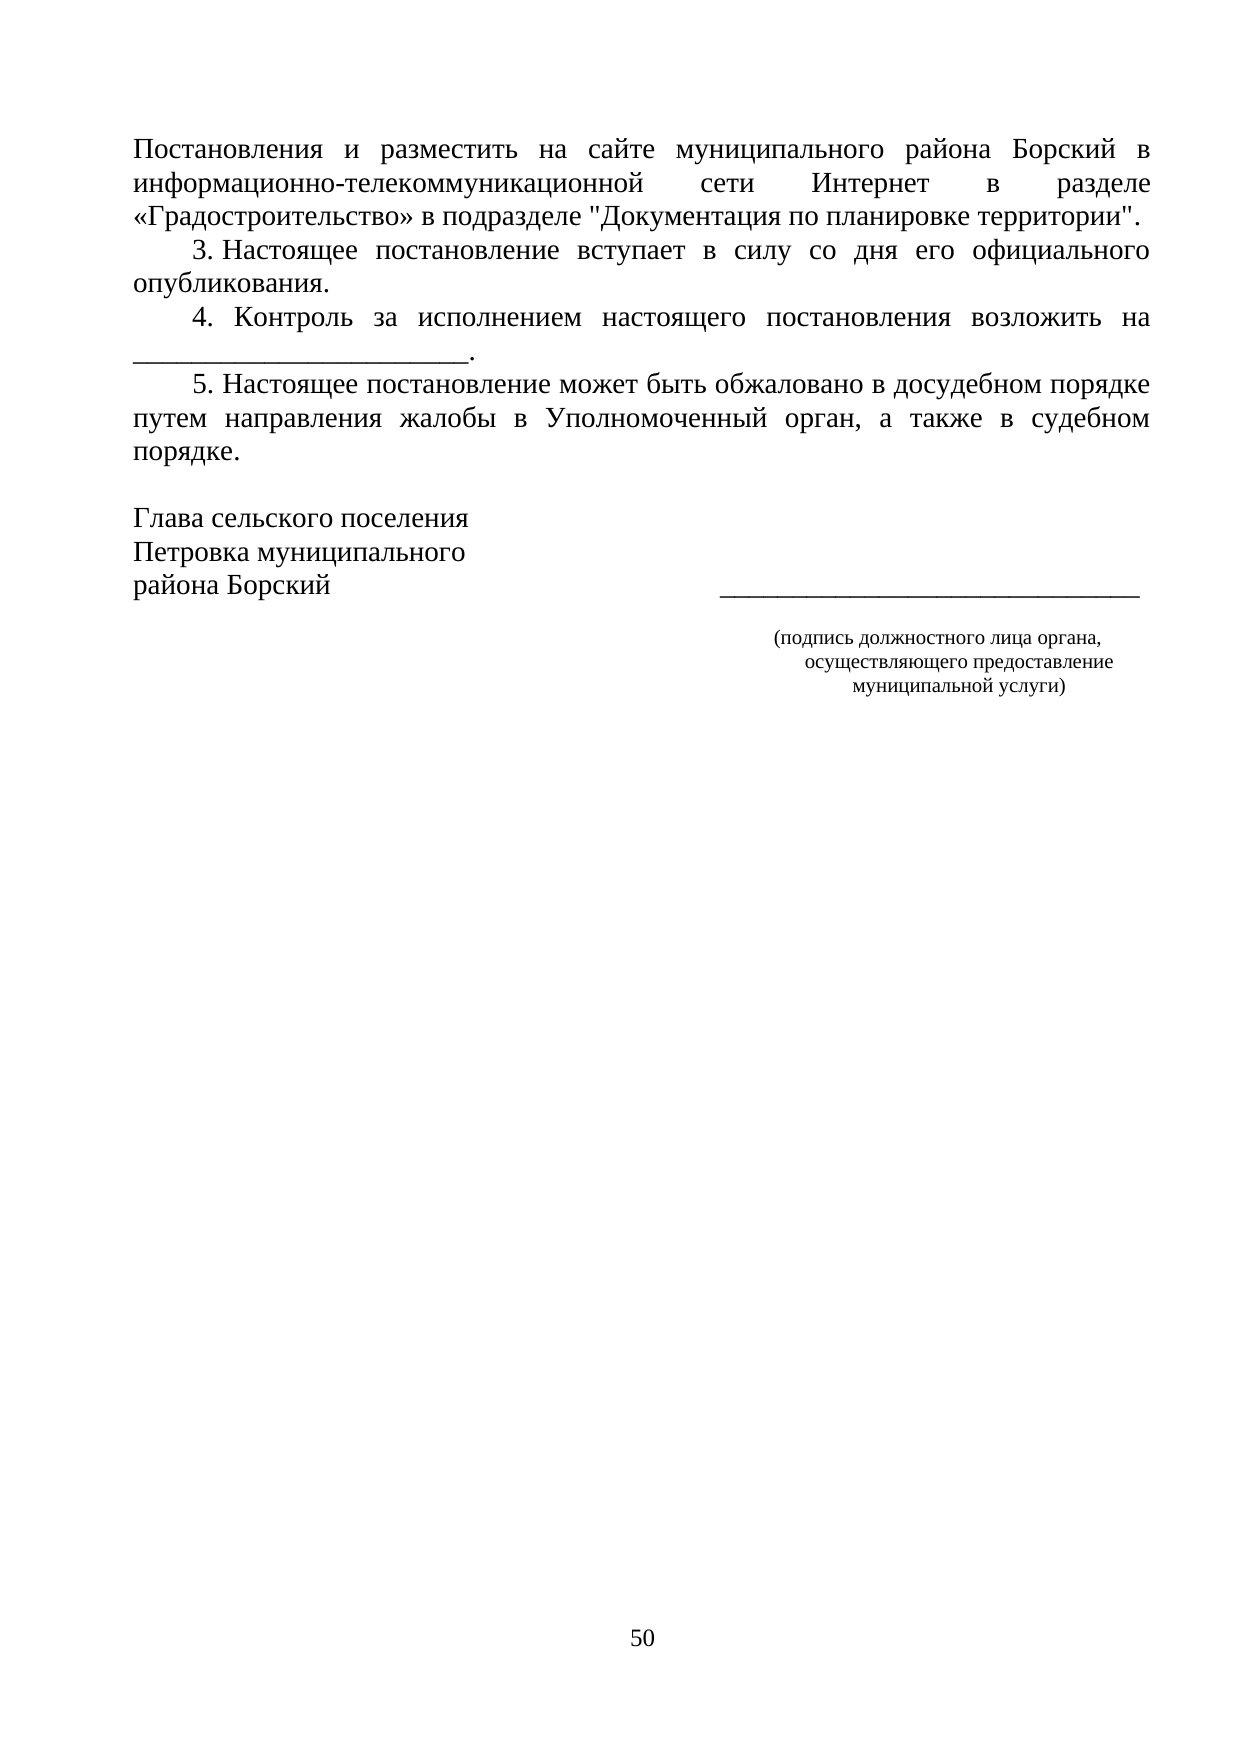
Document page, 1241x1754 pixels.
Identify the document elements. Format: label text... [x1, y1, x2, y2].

text (подпись должностного лица органа, [723, 625, 1152, 649]
text 4. Контроль за исполнением настоящего постановления возложить на _______________________. [133, 299, 1152, 366]
text осуществляющего предоставление муниципальной услуги) [766, 649, 1152, 697]
text Петровка муниципального [133, 534, 1152, 567]
text района Борский [133, 567, 1152, 601]
text Глава сельского поселения [133, 500, 1152, 534]
text 5. Настоящее постановление может быть обжаловано в досудебном порядке путем направления жалобы в Уполномоченный орган, а также в судебном порядке. [133, 366, 1152, 467]
text 3. Настоящее постановление вступает в силу со дня его официального опубликования. [133, 232, 1152, 299]
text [133, 131, 1152, 232]
